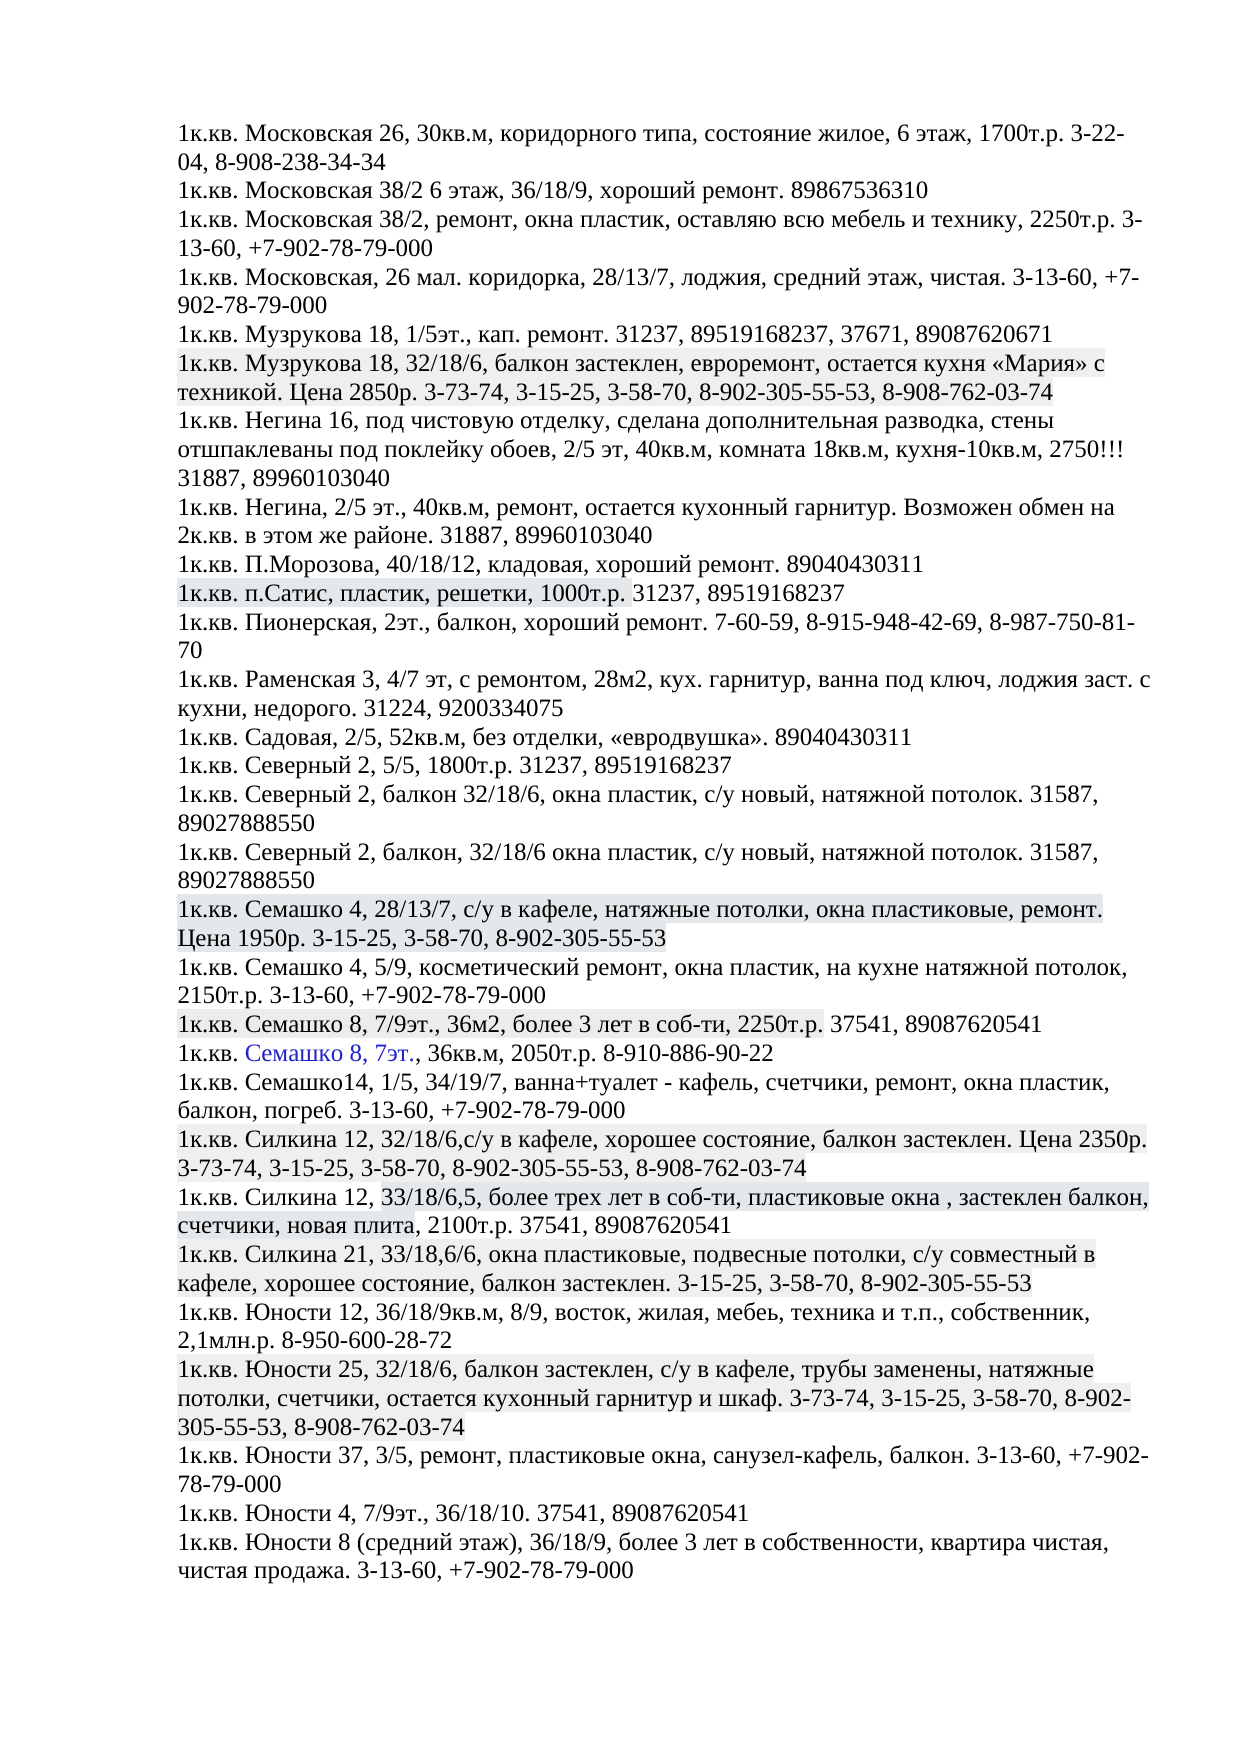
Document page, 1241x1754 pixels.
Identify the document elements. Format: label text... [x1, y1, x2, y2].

text 1к.кв. Юности 12, 36/18/9кв.м, 8/9, восток, жилая, мебеь, техника и т.п., собственник, 2,1млн.р. 8-950-600-28-72 [177, 1297, 1152, 1354]
text 1к.кв. Северный 2, 5/5, 1800т.р. 31237, 89519168237 [177, 751, 1152, 779]
text 1к.кв. Силкина 12, 32/18/6,с/у в кафеле, хорошее состояние, балкон застеклен. Цена 2350р. 3-73-74, 3-15-25, 3-58-70, 8-902-305-55-53, 8-908-762-03-74 [806, 1124, 1152, 1182]
text 1к.кв. Семашко 8, 7/9эт., 36м2, более 3 лет в соб-ти, 2250т.р. 37541, 89087620541 [824, 1009, 1152, 1038]
text 1к.кв. Московская 38/2 6 этаж, 36/18/9, хороший ремонт. 89867536310 [177, 176, 1152, 204]
text 1к.кв. П.Морозова, 40/18/12, кладовая, хороший ремонт. 89040430311 [177, 549, 1152, 578]
text 1к.кв. Северный 2, балкон 32/18/6, окна пластик, с/у новый, натяжной потолок. 31587, 89027888550 [177, 779, 1152, 837]
text 1к.кв. Семашко 4, 28/13/7, с/у в кафеле, натяжные потолки, окна пластиковые, ремонт. Цена 1950р. 3-15-25, 3-58-70, 8-902-305-55-53 [666, 894, 1152, 952]
text 1к.кв. Северный 2, балкон, 32/18/6 окна пластик, с/у новый, натяжной потолок. 31587, 89027888550 [177, 837, 1152, 894]
text 1к.кв. Семашко 4, 5/9, косметический ремонт, окна пластик, на кухне натяжной потолок, 2150т.р. 3-13-60, +7-902-78-79-000 [177, 952, 1152, 1009]
text 1к.кв. Раменская 3, 4/7 эт, с ремонтом, 28м2, кух. гарнитур, ванна под ключ, лоджия заст. с кухни, недорого. 31224, 9200334075 [177, 664, 1152, 722]
text 1к.кв. Московская, 26 мал. коридорка, 28/13/7, лоджия, средний этаж, чистая. 3-13-60, +7-902-78-79-000 [177, 262, 1152, 319]
text 1к.кв. Юности 8 (средний этаж), 36/18/9, более 3 лет в собственности, квартира чистая, чистая продажа. 3-13-60, +7-902-78-79-000 [177, 1527, 1152, 1584]
text 1к.кв. Негина 16, под чистовую отделку, сделана дополнительная разводка, стены отшпаклеваны под поклейку обоев, 2/5 эт, 40кв.м, комната 18кв.м, кухня-10кв.м, 2750!!! 31887, 89960103040 [177, 406, 1152, 492]
text 1к.кв. п.Сатис, пластик, решетки, 1000т.р. 31237, 89519168237 [632, 578, 1152, 607]
text 1к.кв. Юности 4, 7/9эт., 36/18/10. 37541, 89087620541 [177, 1498, 1152, 1527]
text 1к.кв. Музрукова 18, 1/5эт., кап. ремонт. 31237, 89519168237, 37671, 89087620671 [177, 319, 1152, 348]
text 1к.кв. Негина, 2/5 эт., 40кв.м, ремонт, остается кухонный гарнитур. Возможен обмен на 2к.кв. в этом же районе. 31887, 89960103040 [177, 492, 1152, 549]
text 1к.кв. Юности 37, 3/5, ремонт, пластиковые окна, санузел-кафель, балкон. 3-13-60, +7-902-78-79-000 [177, 1441, 1152, 1498]
text 1к.кв. Семашко 8, 7эт., 36кв.м, 2050т.р. 8-910-886-90-22 [177, 1038, 1152, 1067]
text 1к.кв. Силкина 12, 33/18/6,5, более трех лет в соб-ти, пластиковые окна , застеклен балкон, счетчики, новая плита, 2100т.р. 37541, 89087620541 [415, 1182, 1152, 1239]
text 1к.кв. Московская 38/2, ремонт, окна пластик, оставляю всю мебель и технику, 2250т.р. 3-13-60, +7-902-78-79-000 [177, 204, 1152, 262]
text 1к.кв. Пионерская, 2эт., балкон, хороший ремонт. 7-60-59, 8-915-948-42-69, 8-987-750-81-70 [177, 607, 1152, 664]
text 1к.кв. Семашко14, 1/5, 34/19/7, ванна+туалет - кафель, счетчики, ремонт, окна пластик, балкон, погреб. 3-13-60, +7-902-78-79-000 [177, 1067, 1152, 1124]
text 1к.кв. Садовая, 2/5, 52кв.м, без отделки, «евродвушка». 89040430311 [177, 722, 1152, 751]
text 1к.кв. Московская 26, 30кв.м, коридорного типа, состояние жилое, 6 этаж, 1700т.р. 3-22-04, 8-908-238-34-34 [177, 118, 1152, 176]
text 1к.кв. Юности 25, 32/18/6, балкон застеклен, с/у в кафеле, трубы заменены, натяжные потолки, счетчики, остается кухонный гарнитур и шкаф. 3-73-74, 3-15-25, 3-58-70, 8-902-305-55-53, 8-908-762-03-74 [465, 1354, 1152, 1441]
